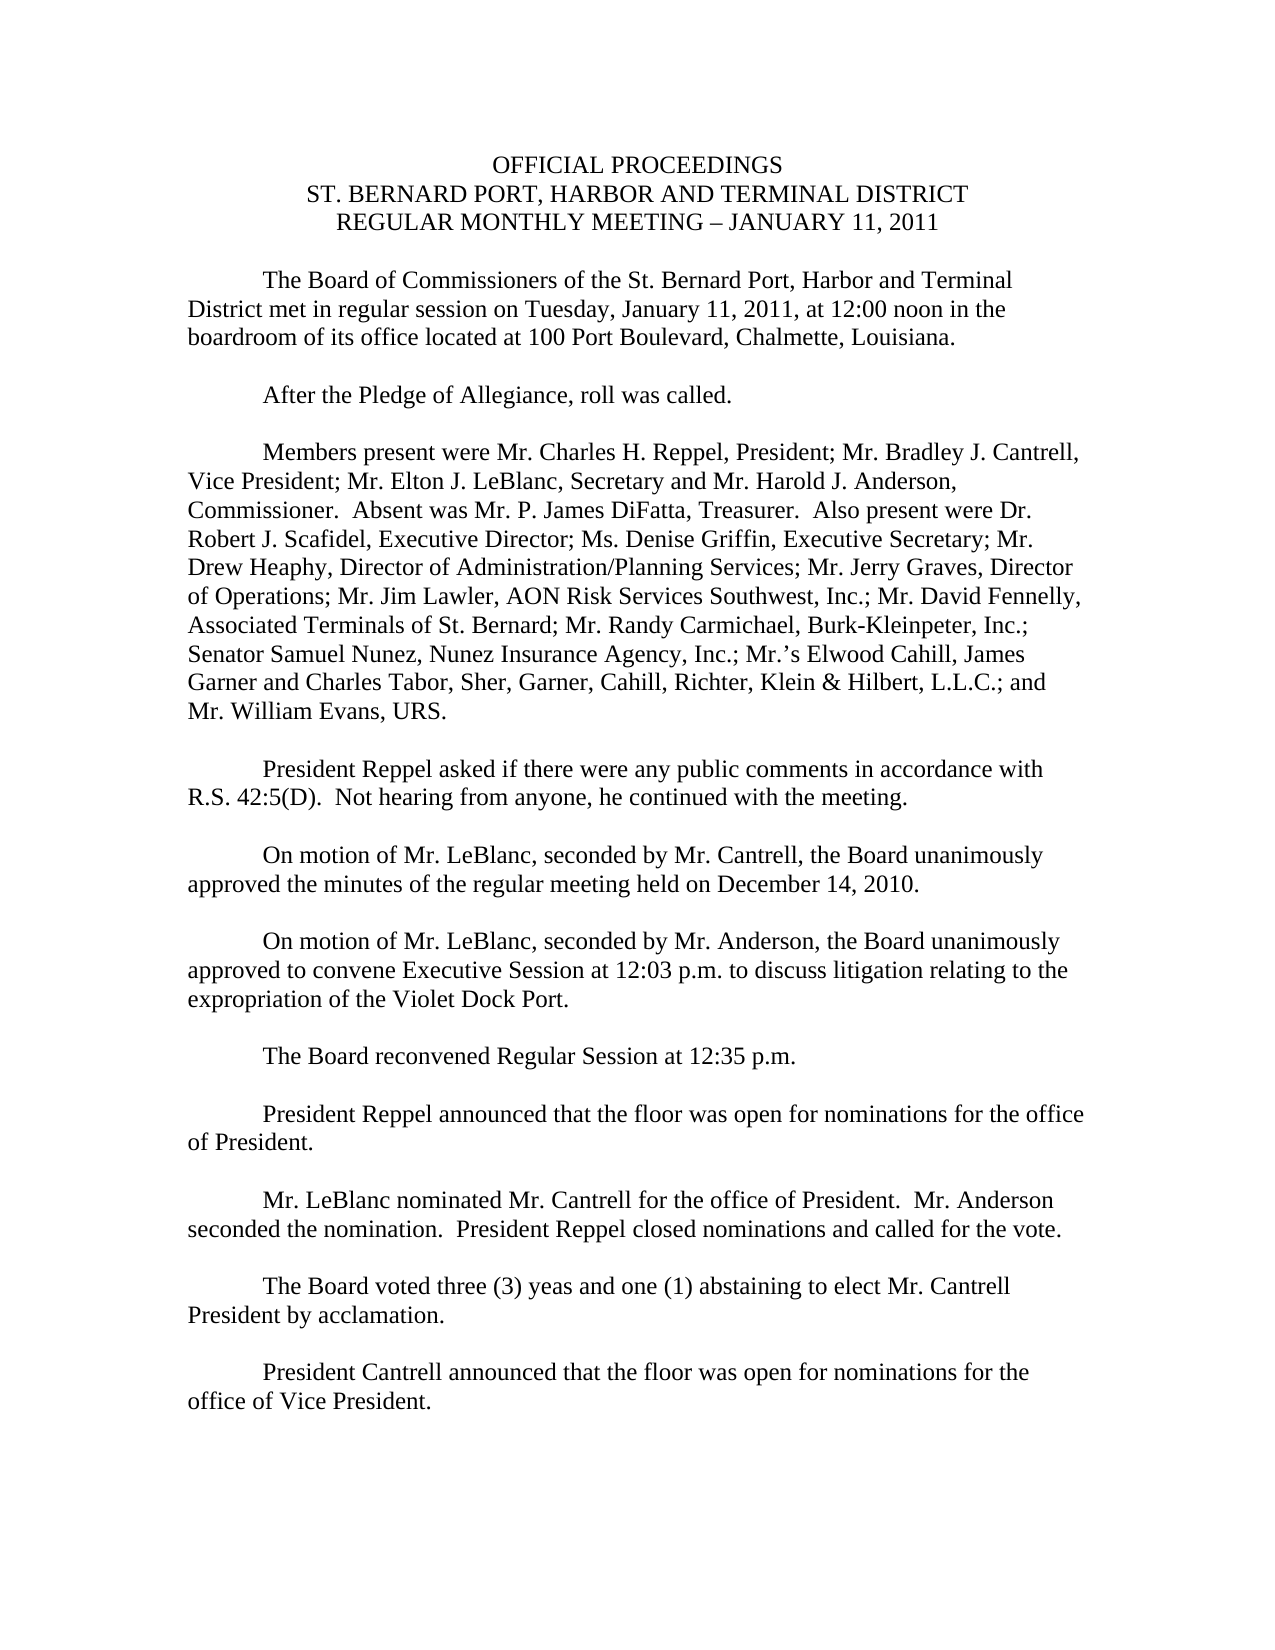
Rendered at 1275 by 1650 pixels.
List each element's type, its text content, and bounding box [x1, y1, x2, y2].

text On motion of Mr. LeBlanc, seconded by Mr. Anderson, the Board unanimously approved to convene Executive Session at 12:03 p.m. to discuss litigation relating to the expropriation of the Violet Dock Port. [187, 926, 1087, 1012]
text President Reppel asked if there were any public comments in accordance with R.S. 42:5(D). Not hearing from anyone, he continued with the meeting. [187, 754, 1087, 811]
text On motion of Mr. LeBlanc, seconded by Mr. Cantrell, the Board unanimously approved the minutes of the regular meeting held on December 14, 2010. [187, 840, 1087, 897]
text Members present were Mr. Charles H. Reppel, President; Mr. Bradley J. Cantrell, Vice President; Mr. Elton J. LeBlanc, Secretary and Mr. Harold J. Anderson, Commissioner. Absent was Mr. P. James DiFatta, Treasurer. Also present were Dr. , Executive Director; Ms. Griffin, Executive Secretary; Mr. Drew Heaphy, Director of Administration/Planning Services; Mr. Jerry Graves, Director of Operations; Mr. Jim Lawler, AON Risk Services Southwest, Inc.; Mr. David Fennelly, Associated Terminals of St. Bernard; Mr. Randy Carmichael, Burk-Kleinpeter, Inc.; Senator Samuel Nunez, Nunez Insurance Agency, Inc.; Mr.’s Elwood Cahill, James Garner and Charles Tabor, Sher, Garner, Cahill, Richter, Klein & Hilbert, L.L.C.; and Mr. William Evans, URS. [187, 437, 1087, 725]
text REGULAR MONTHLY MEETING – JANUARY 11, 2011 [187, 207, 1087, 236]
text OFFICIAL PROCEEDINGS [187, 150, 1087, 179]
text After the Pledge of Allegiance, roll was called. [187, 380, 1087, 409]
text The Board of Commissioners of the St. Bernard Port, Harbor and Terminal District met in regular session on Tuesday, January 11, 2011, at 12:00 noon in the boardroom of its office located at 100 Port Boulevard, Chalmette, Louisiana. [187, 265, 1087, 351]
text President Reppel announced that the floor was open for nominations for the office of President. [187, 1099, 1087, 1156]
text President Cantrell announced that the floor was open for nominations for the office of Vice President. [187, 1357, 1087, 1415]
text The Board reconvened Regular Session at 12:35 p.m. [187, 1041, 1087, 1070]
text Mr. LeBlanc nominated Mr. Cantrell for the office of President. Mr. Anderson seconded the nomination. President Reppel closed nominations and called for the vote. [187, 1185, 1087, 1242]
text , HARBOR AND TERMINAL DISTRICT [187, 179, 1087, 207]
text The Board voted three (3) yeas and one (1) abstaining to elect Mr. Cantrell President by acclamation. [187, 1271, 1087, 1329]
